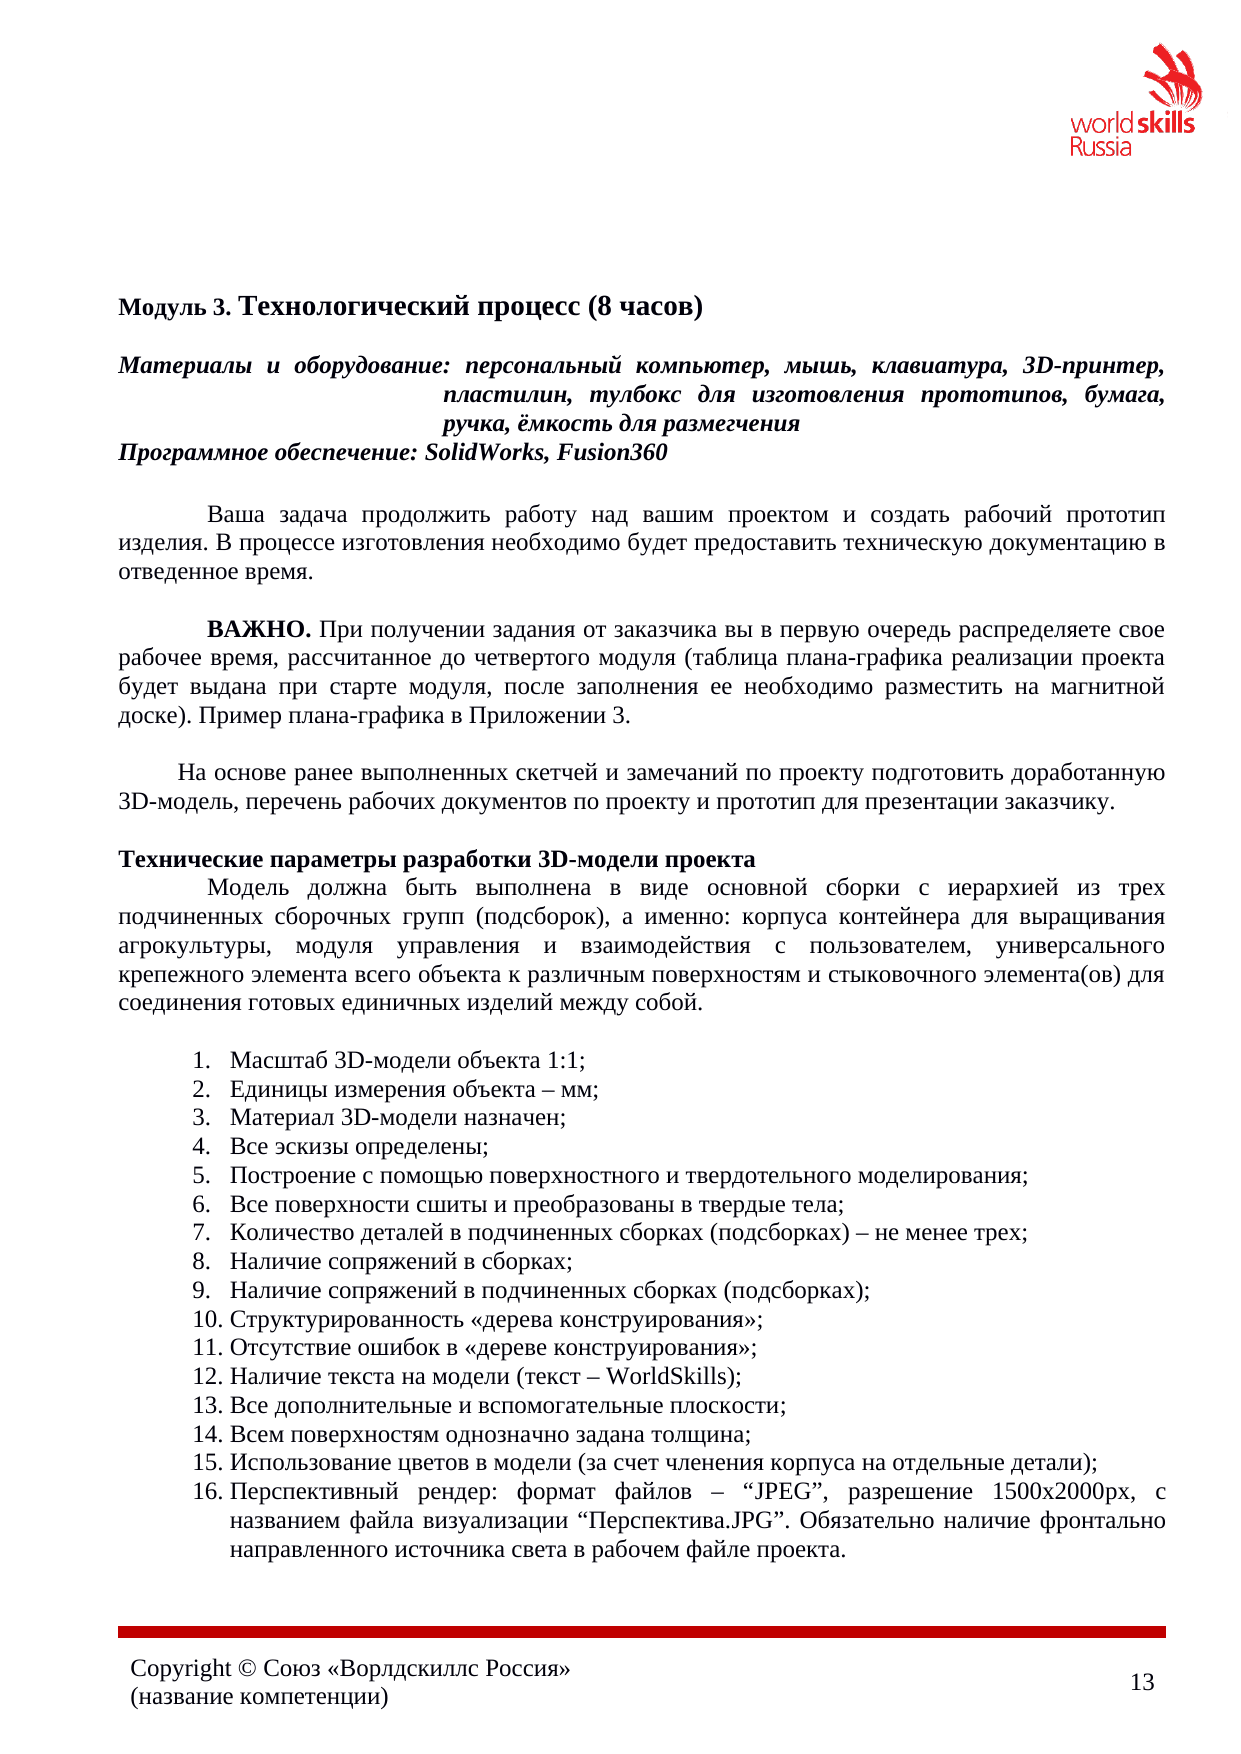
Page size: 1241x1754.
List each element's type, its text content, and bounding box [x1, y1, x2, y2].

list Всем поверхностям однозначно задана толщина; [192, 1419, 1166, 1447]
text Материалы и оборудование: персональный компьютер, мышь, клавиатура, 3D-принтер, пластилин, тулбокс для изготовления прототипов, бумага, ручка, ёмкость для размегчения [118, 351, 1166, 437]
list Все эскизы определены; [192, 1131, 1166, 1160]
list Построение с помощью поверхностного и твердотельного моделирования; [192, 1160, 1166, 1189]
list Масштаб 3D-модели объекта 1:1; [192, 1045, 1166, 1074]
list Отсутствие ошибок в «дереве конструирования»; [192, 1332, 1166, 1361]
list Материал 3D-модели назначен; [192, 1102, 1166, 1131]
picture [1071, 42, 1228, 156]
list Наличие текста на модели (текст – WorldSkills); [192, 1361, 1166, 1390]
list Все дополнительные и вспомогательные плоскости; [192, 1390, 1166, 1419]
list Перспективный рендер: формат файлов – “JPEG”, разрешение 1500х2000px, c названием файла визуализации “Перспектива.JPG”. Обязательно наличие фронтально направленного источника света в рабочем файле проекта. [192, 1476, 1166, 1562]
text Ваша задача продолжить работу над вашим проектом и создать рабочий прототип изделия. В процессе изготовления необходимо будет предоставить техническую документацию в отведенное время. [118, 499, 1166, 585]
list Количество деталей в подчиненных сборках (подсборках) – не менее трех; [192, 1217, 1166, 1246]
text На основе ранее выполненных скетчей и замечаний по проекту подготовить доработанную 3D-модель, перечень рабочих документов по проекту и прототип для презентации заказчику. [118, 757, 1166, 815]
text ВАЖНО. При получении задания от заказчика вы в первую очередь распределяете свое рабочее время, рассчитанное до четвертого модуля (таблица плана-графика реализации проекта будет выдана при старте модуля, после заполнения ее необходимо разместить на магнитной доске). Пример плана-графика в Приложении 3. [118, 614, 1166, 729]
list Наличие сопряжений в подчиненных сборках (подсборках); [192, 1275, 1166, 1304]
list Единицы измерения объекта – мм; [192, 1074, 1166, 1102]
text Программное обеспечение: SolidWorks, Fusion360 [118, 437, 1166, 466]
list Все поверхности сшиты и преобразованы в твердые тела; [192, 1189, 1166, 1217]
text Модель должна быть выполнена в виде основной сборки с иерархией из трех подчиненных сборочных групп (подсборок), а именно: корпуса контейнера для выращивания агрокультуры, модуля управления и взаимодействия с пользователем, универсального крепежного элемента всего объекта к различным поверхностям и стыковочного элемента(ов) для соединения готовых единичных изделий между собой. [118, 872, 1166, 1016]
text Технические параметры разработки 3D-модели проекта [118, 844, 1166, 872]
text Модуль 3. Технологический процесс (8 часов) [118, 288, 1166, 322]
list Использование цветов в модели (за счет членения корпуса на отдельные детали); [192, 1447, 1166, 1476]
list Структурированность «дерева конструирования»; [192, 1304, 1166, 1332]
list Наличие сопряжений в cборках; [192, 1246, 1166, 1275]
